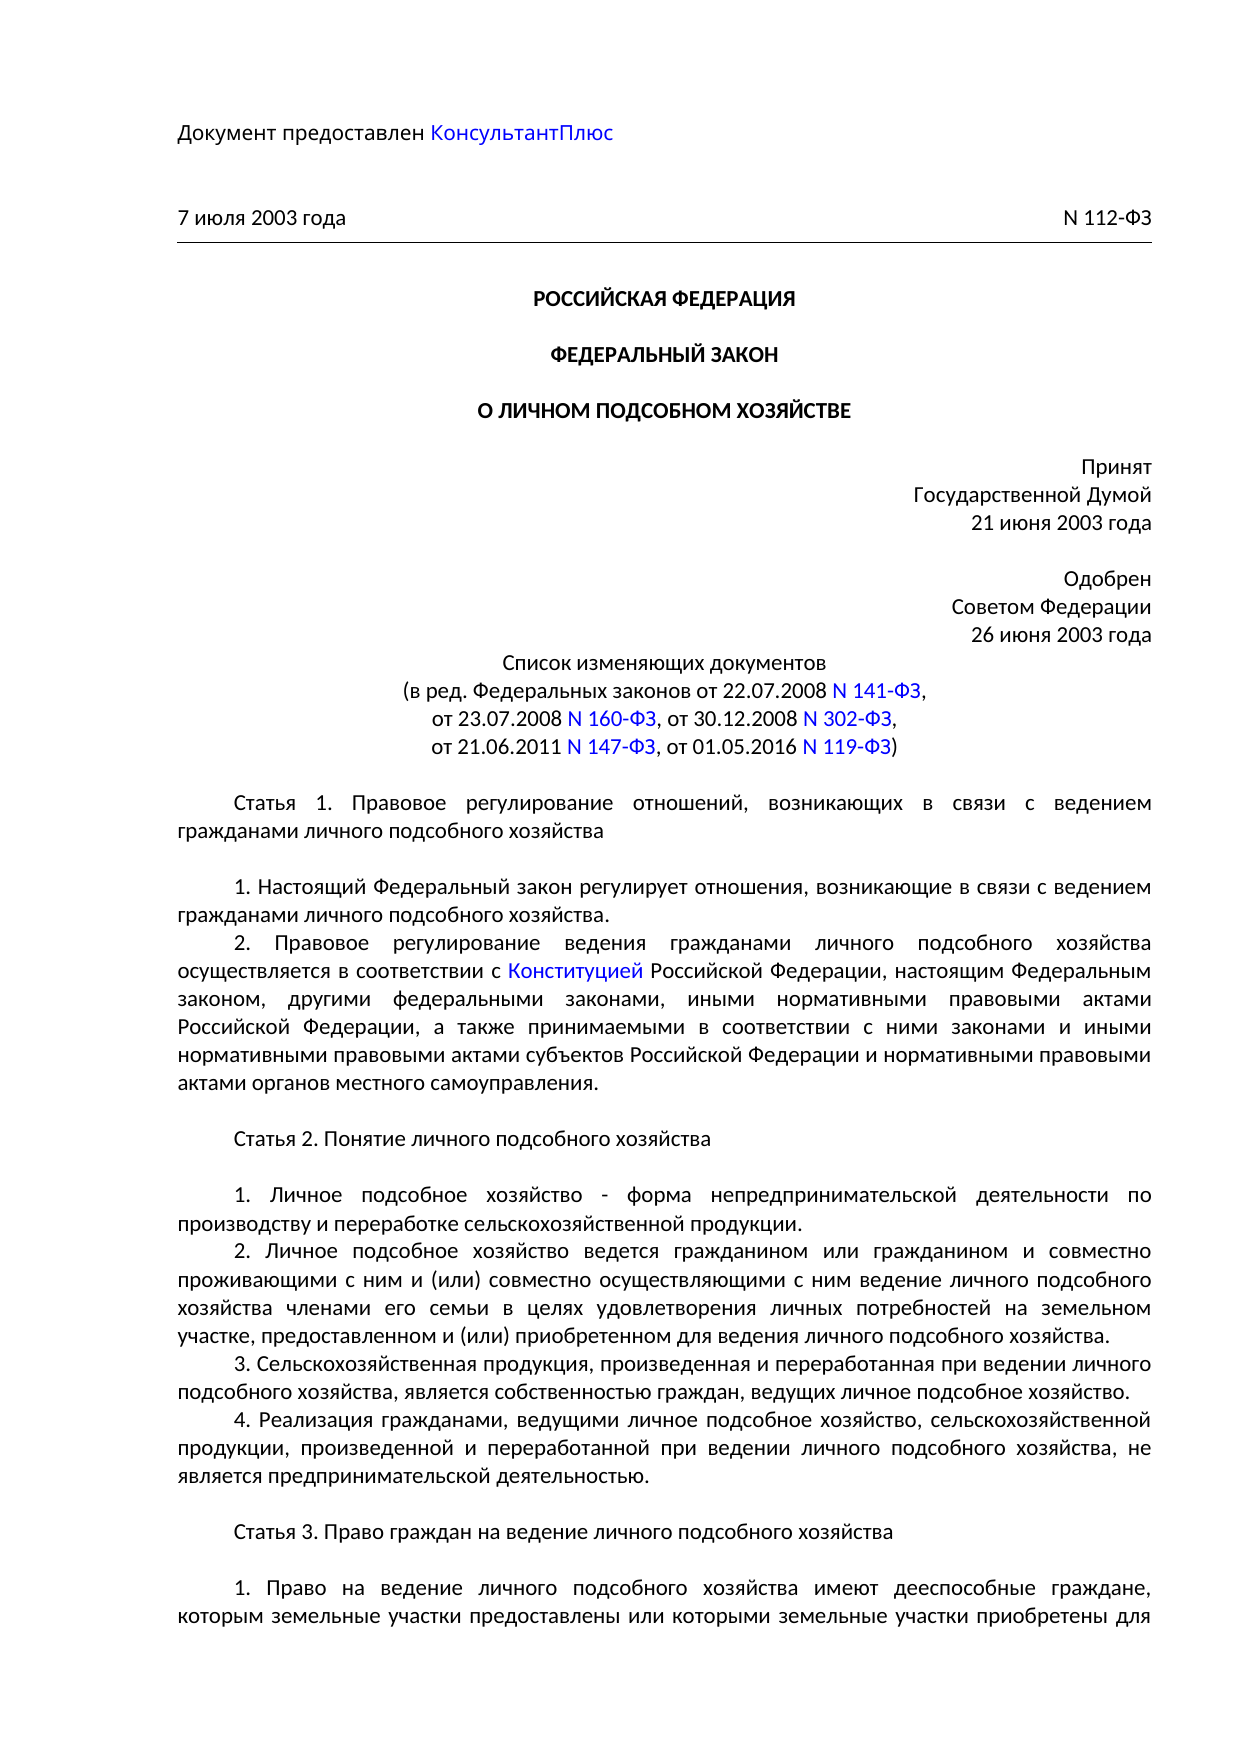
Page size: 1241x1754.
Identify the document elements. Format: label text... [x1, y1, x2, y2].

text от 23.07.2008 N 160-ФЗ, от 30.12.2008 N 302-ФЗ, [177, 704, 1152, 732]
text Статья 3. Право граждан на ведение личного подсобного хозяйства [177, 1517, 1152, 1545]
text 1. Личное подсобное хозяйство - форма непредпринимательской деятельности по производству и переработке сельскохозяйственной продукции. [177, 1181, 1152, 1237]
text Одобрен [177, 564, 1152, 592]
title РОССИЙСКАЯ ФЕДЕРАЦИЯ [177, 284, 1152, 312]
text 1. Настоящий Федеральный закон регулирует отношения, возникающие в связи с ведением гражданами личного подсобного хозяйства. [177, 872, 1152, 928]
title Документ предоставлен КонсультантПлюс [177, 118, 1152, 175]
text Статья 1. Правовое регулирование отношений, возникающих в связи с ведением гражданами личного подсобного хозяйства [177, 788, 1152, 844]
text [177, 1573, 1152, 1629]
table_header 7 июля 2003 года [177, 203, 664, 231]
text 2. Правовое регулирование ведения гражданами личного подсобного хозяйства осуществляется в соответствии с Конституцией Российской Федерации, настоящим Федеральным законом, другими федеральными законами, иными нормативными правовыми актами Российской Федерации, а также принимаемыми в соответствии с ними законами и иными нормативными правовыми актами субъектов Российской Федерации и нормативными правовыми актами органов местного самоуправления. [177, 928, 1152, 1097]
text 3. Сельскохозяйственная продукция, произведенная и переработанная при ведении личного подсобного хозяйства, является собственностью граждан, ведущих личное подсобное хозяйство. [177, 1349, 1152, 1405]
title О ЛИЧНОМ ПОДСОБНОМ ХОЗЯЙСТВЕ [177, 396, 1152, 424]
text Советом Федерации [177, 592, 1152, 620]
text (в ред. Федеральных законов от 22.07.2008 N 141-ФЗ, [177, 676, 1152, 704]
text 21 июня 2003 года [177, 508, 1152, 536]
text Список изменяющих документов [177, 648, 1152, 676]
text Статья 2. Понятие личного подсобного хозяйства [177, 1124, 1152, 1153]
text 26 июня 2003 года [177, 620, 1152, 648]
text 4. Реализация гражданами, ведущими личное подсобное хозяйство, сельскохозяйственной продукции, произведенной и переработанной при ведении личного подсобного хозяйства, не является предпринимательской деятельностью. [177, 1405, 1152, 1489]
text 2. Личное подсобное хозяйство ведется гражданином или гражданином и совместно проживающими с ним и (или) совместно осуществляющими с ним ведение личного подсобного хозяйства членами его семьи в целях удовлетворения личных потребностей на земельном участке, предоставленном и (или) приобретенном для ведения личного подсобного хозяйства. [177, 1237, 1152, 1349]
text Государственной Думой [177, 480, 1152, 508]
table_header N 112-ФЗ [664, 203, 1152, 231]
text Принят [177, 452, 1152, 480]
text от 21.06.2011 N 147-ФЗ, от 01.05.2016 N 119-ФЗ) [177, 732, 1152, 760]
title ФЕДЕРАЛЬНЫЙ ЗАКОН [177, 340, 1152, 368]
